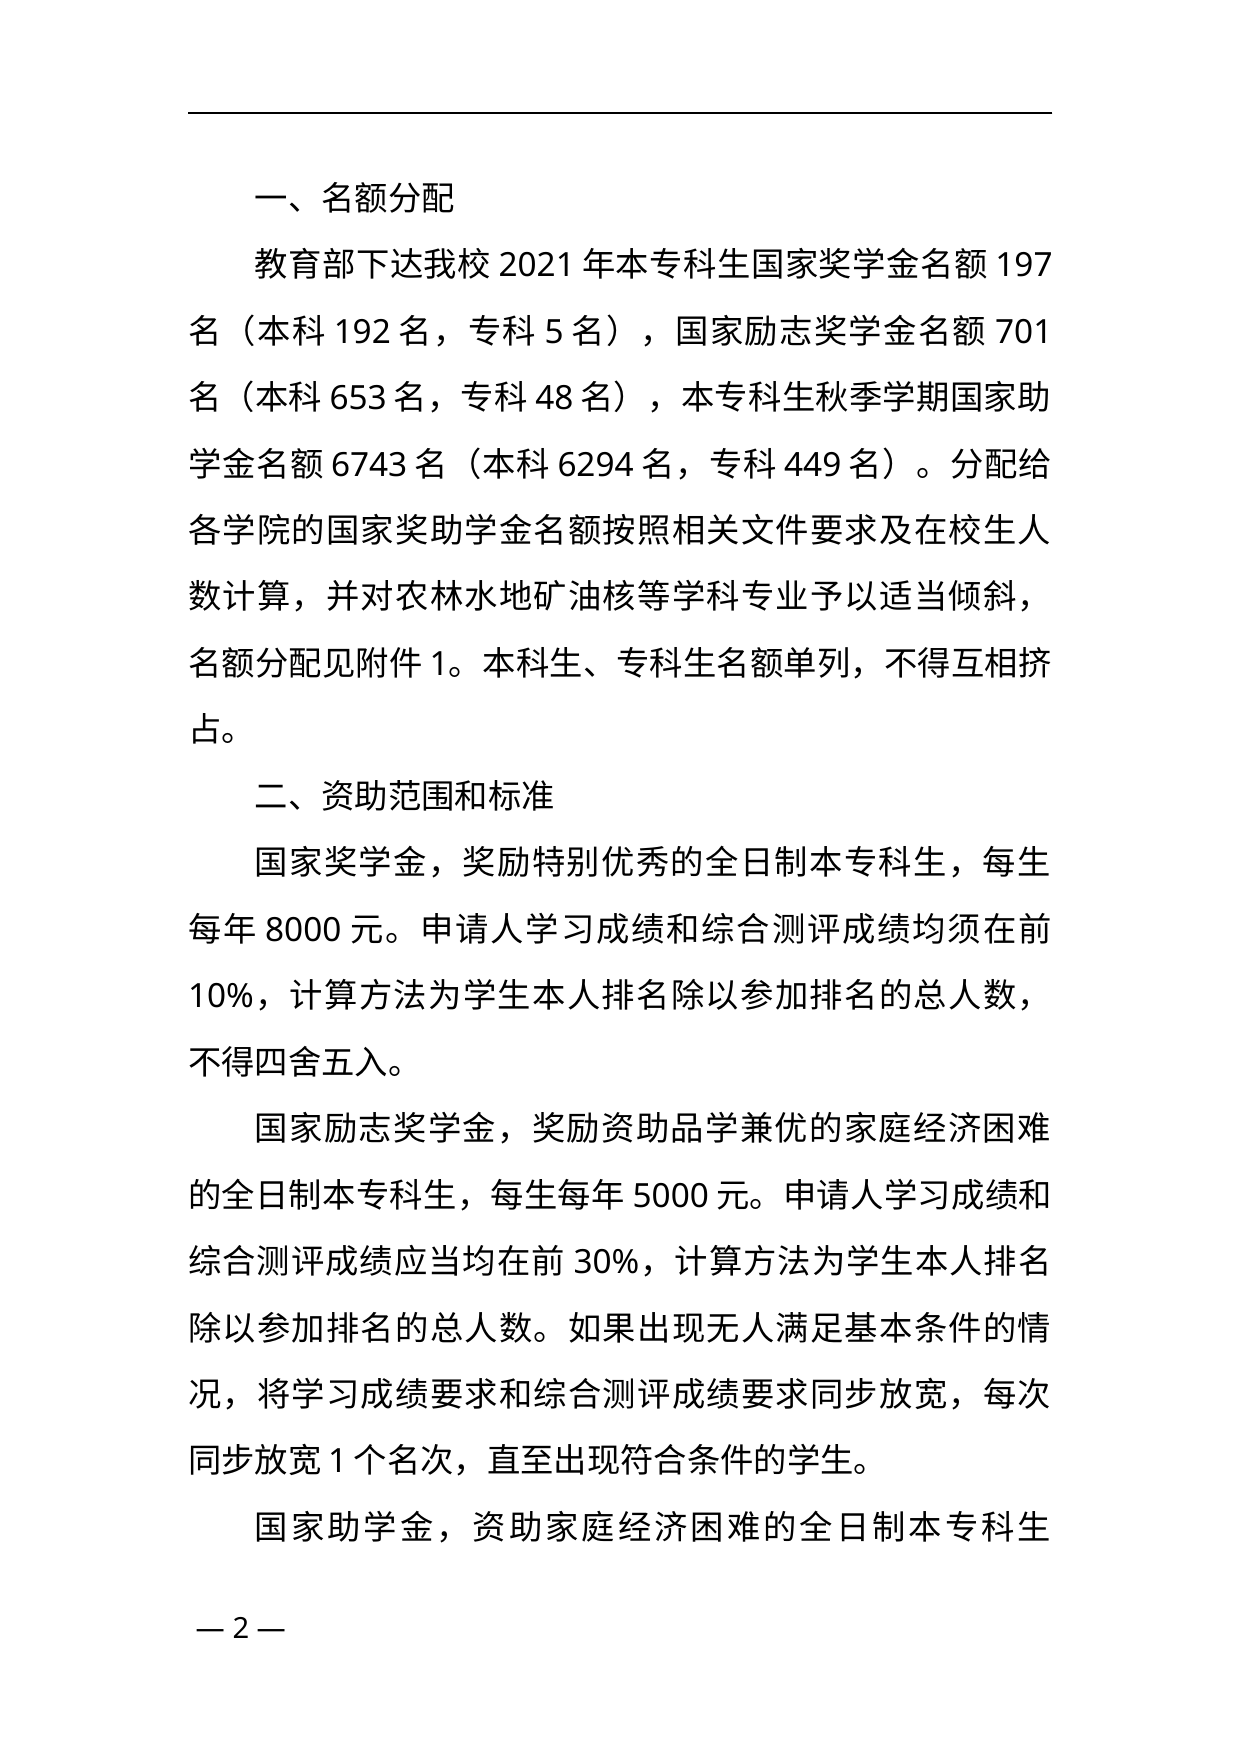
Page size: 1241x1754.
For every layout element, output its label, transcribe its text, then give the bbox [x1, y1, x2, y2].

text 一、名额分配 [188, 162, 1052, 229]
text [188, 1492, 1052, 1558]
text 国家奖学金，奖励特别优秀的全日制本专科生，每生每年8000元。申请人学习成绩和综合测评成绩均须在前10%，计算方法为学生本人排名除以参加排名的总人数，不得四舍五入。 [188, 827, 1052, 1093]
text 教育部下达我校2021年本专科生国家奖学金名额197名（本科192名，专科5名），国家励志奖学金名额701名（本科653名，专科48名），本专科生秋季学期国家助学金名额6743名（本科6294名，专科449名）。分配给各学院的国家奖助学金名额按照相关文件要求及在校生人数计算，并对农林水地矿油核等学科专业予以适当倾斜，名额分配见附件1。本科生、专科生名额单列，不得互相挤占。 [188, 229, 1052, 761]
text 二、资助范围和标准 [188, 761, 1052, 827]
text 国家励志奖学金，奖励资助品学兼优的家庭经济困难的全日制本专科生，每生每年5000元。申请人学习成绩和综合测评成绩应当均在前30%，计算方法为学生本人排名除以参加排名的总人数。如果出现无人满足基本条件的情况，将学习成绩要求和综合测评成绩要求同步放宽，每次同步放宽1个名次，直至出现符合条件的学生。 [188, 1093, 1052, 1492]
